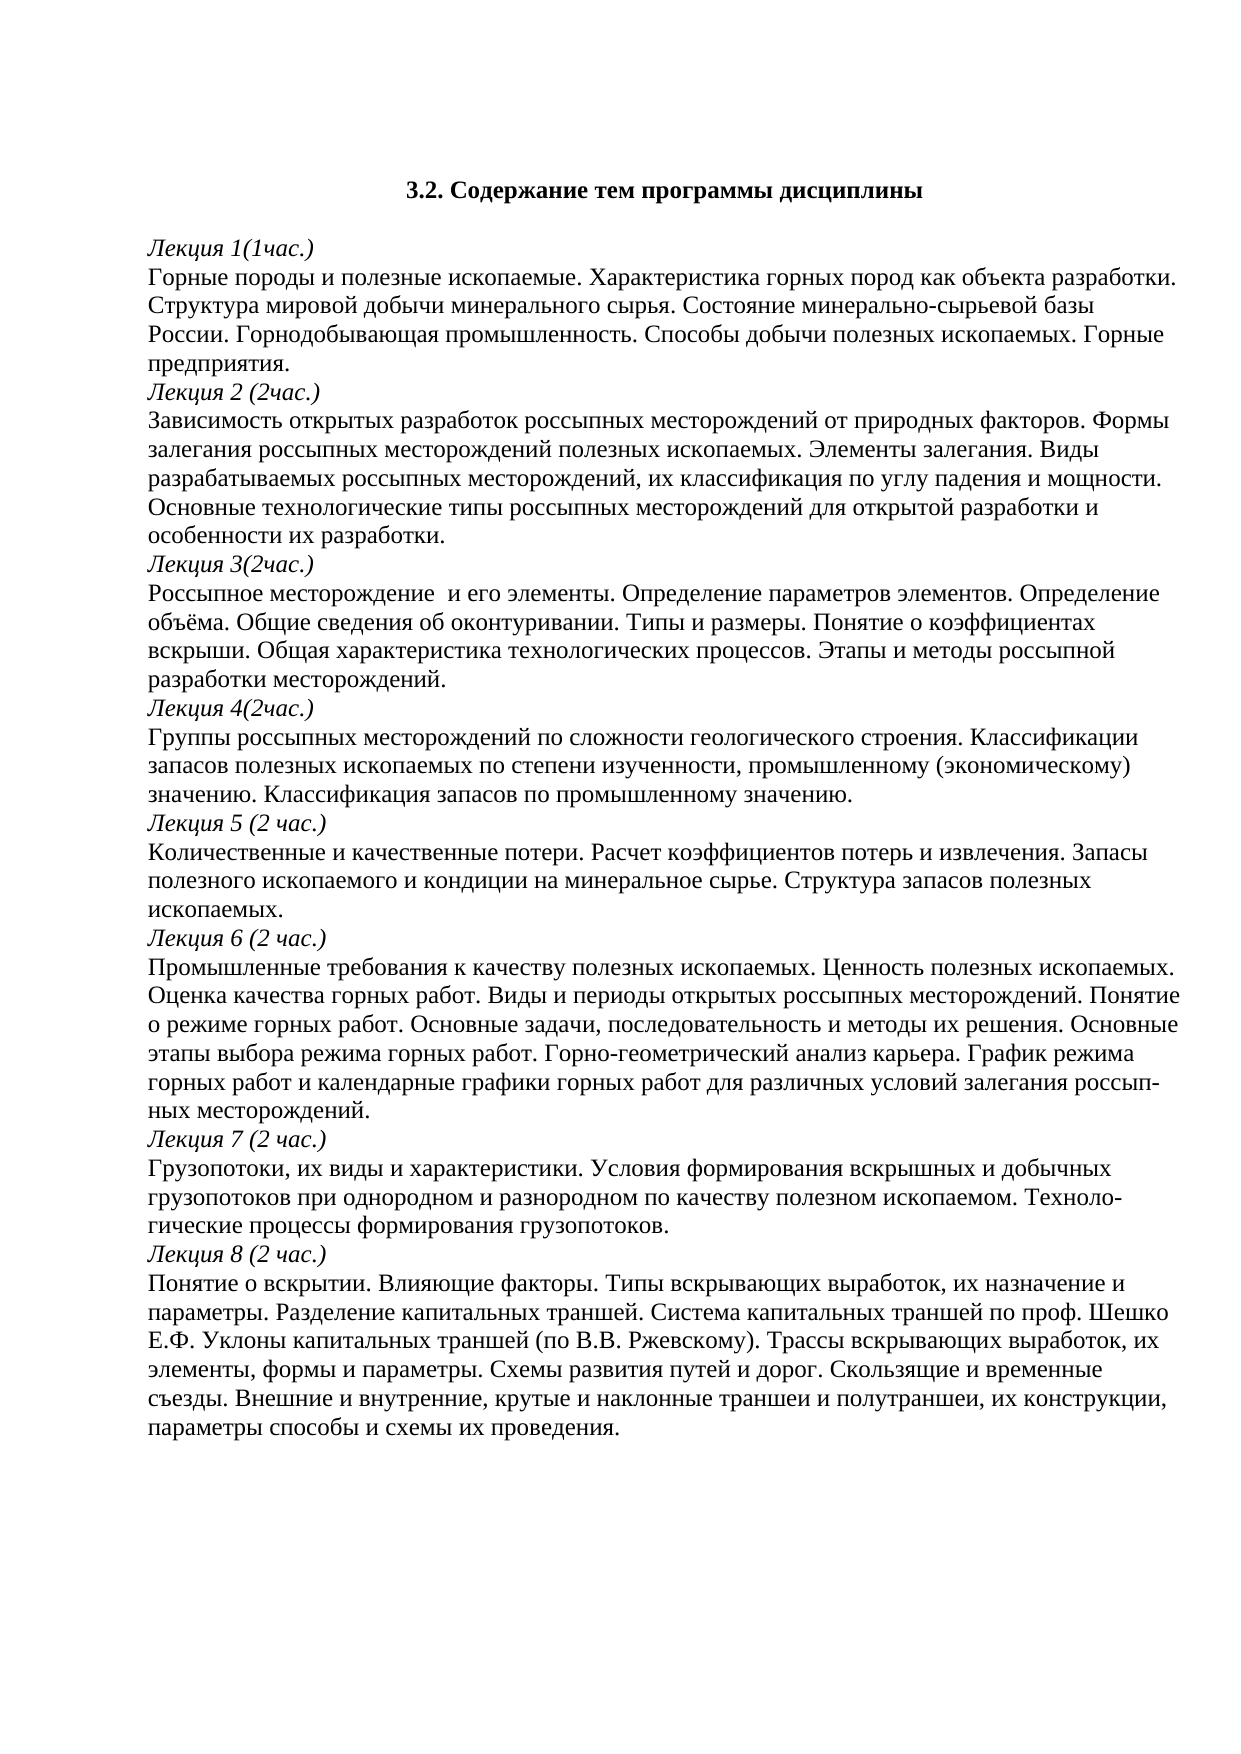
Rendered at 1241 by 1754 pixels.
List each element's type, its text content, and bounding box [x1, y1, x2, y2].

text Лекция 5 (2 час.) [148, 808, 1181, 837]
text Зависимость открытых разработок россыпных месторождений от природных факторов. Формы залегания россыпных месторождений полезных ископаемых. Элементы залегания. Виды разрабатываемых россыпных месторождений, их классификация по углу падения и мощности. Основные технологические типы россыпных месторождений для открытой разработки и особенности их разработки. [148, 406, 1181, 549]
text 3.2. Содержание тем программы дисциплины [148, 176, 1181, 204]
text Лекция 1(1час.) [148, 233, 1181, 262]
text Лекция 6 (2 час.) [148, 923, 1181, 952]
text Грузопотоки, их виды и характеристики. Условия формирования вскрышных и добычных грузопотоков при однородном и разнородном по качеству полезном ископаемом. Техноло-гические процессы формирования грузопотоков. [148, 1153, 1181, 1239]
text Россыпное месторождение и его элементы. Определение параметров элементов. Определение объёма. Общие сведения об оконтуривании. Типы и размеры. Понятие о коэффициентах вскрыши. Общая характеристика технологических процессов. Этапы и методы россыпной разработки месторождений. [148, 578, 1181, 693]
text Лекция 3(2час.) [148, 549, 1181, 578]
text Понятие о вскрытии. Влияющие факторы. Типы вскрывающих выработок, их назначение и параметры. Разделение капитальных траншей. Система капитальных траншей по проф. Шешко Е.Ф. Уклоны капитальных траншей (по В.В. Ржевскому). Трассы вскрывающих выработок, их элементы, формы и параметры. Схемы развития путей и дорог. Скользящие и временные съезды. Внешние и внутренние, крутые и наклонные траншеи и полутраншеи, их конструкции, параметры способы и схемы их проведения. [148, 1268, 1181, 1441]
text Лекция 7 (2 час.) [148, 1124, 1181, 1153]
text Количественные и качественные потери. Расчет коэффициентов потерь и извлечения. Запасы полезного ископаемого и кондиции на минеральное сырье. Структура запасов полезных ископаемых. [148, 837, 1181, 923]
text Лекция 2 (2час.) [148, 377, 1181, 406]
text Лекция 4(2час.) [148, 693, 1181, 722]
text Промышленные требования к качеству полезных ископаемых. Ценность полезных ископаемых. Оценка качества горных работ. Виды и периоды открытых россыпных месторождений. Понятие о режиме горных работ. Основные задачи, последовательность и методы их решения. Основные этапы выбора режима горных работ. Горно-геометрический анализ карьера. График режима горных работ и календарные графики горных работ для различных условий залегания россып-ных месторождений. [148, 952, 1181, 1124]
text Лекция 8 (2 час.) [148, 1239, 1181, 1268]
text Горные породы и полезные ископаемые. Характеристика горных пород как объекта разработки. Структура мировой добычи минерального сырья. Состояние минерально-сырьевой базы России. Горнодобывающая промышленность. Способы добычи полезных ископаемых. Горные предприятия. [148, 262, 1181, 377]
text Группы россыпных месторождений по сложности геологического строения. Классификации запасов полезных ископаемых по степени изученности, промышленному (экономическому) значению. Классификация запасов по промышленному значению. [148, 722, 1181, 808]
